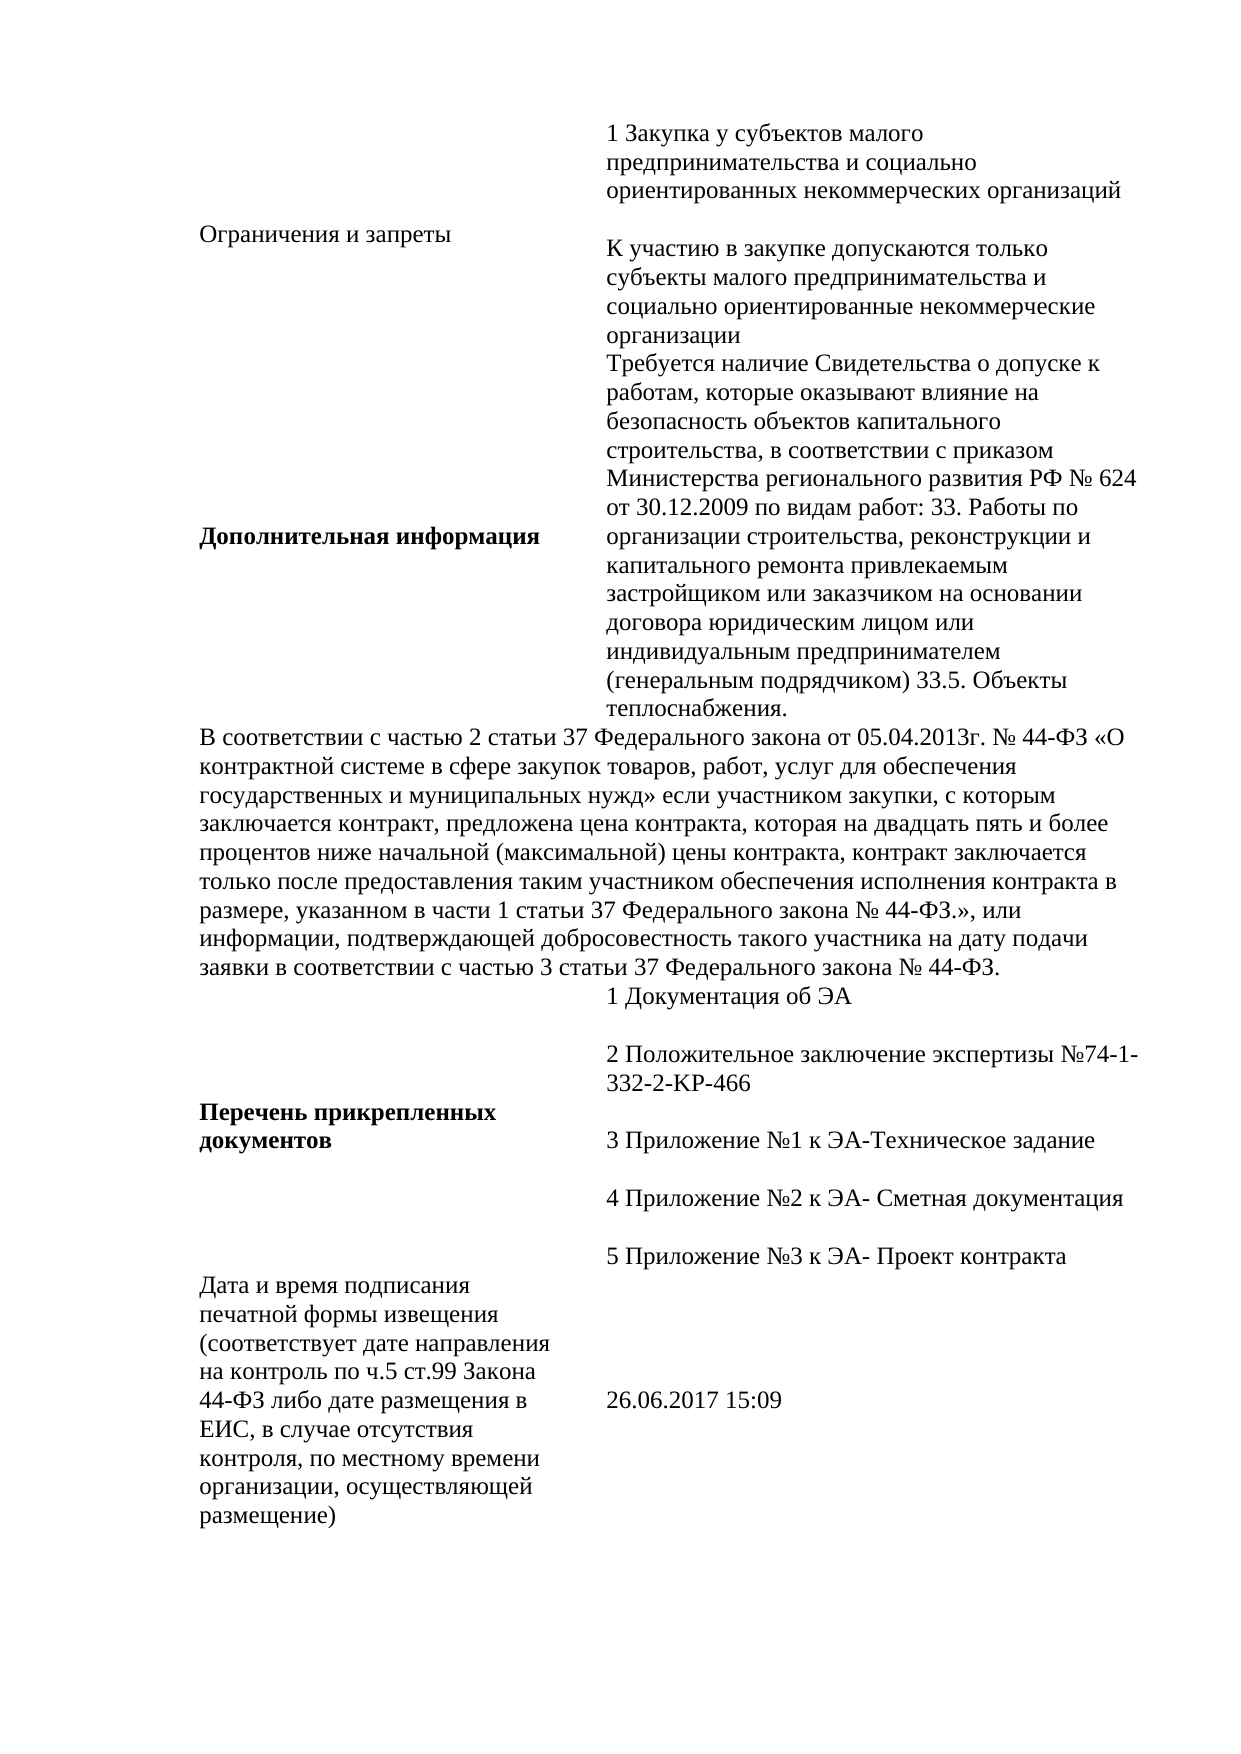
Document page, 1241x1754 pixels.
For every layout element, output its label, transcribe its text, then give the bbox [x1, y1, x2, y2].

table_cell Перечень прикрепленных документов [176, 981, 583, 1270]
table_cell Дата и время подписания печатной формы извещения (соответствует дате направления на контроль по ч.5 ст.99 Закона 44-ФЗ либо дате размещения в ЕИС, в случае отсутствия контроля, по местному времени организации, осуществляющей размещение) [176, 1270, 583, 1529]
table_cell 1 Закупка у субъектов малого предпринимательства и социально ориентированных некоммерческих организаций К участию в закупке допускаются только субъекты малого предпринимательства и социально ориентированные некоммерческие организации [583, 118, 1159, 348]
table_cell Требуется наличие Свидетельства о допуске к работам, которые оказывают влияние на безопасность объектов капитального строительства, в соответствии с приказом Министерства регионального развития РФ № 624 от 30.12.2009 по видам работ: 33. Работы по организации строительства, реконструкции и капитального ремонта привлекаемым застройщиком или заказчиком на основании договора юридическим лицом или индивидуальным предпринимателем (генеральным подрядчиком) 33.5. Объекты теплоснабжения. [583, 349, 1159, 722]
table_cell 1 Документация об ЭА 2 Положительное заключение экспертизы №74-1-332-2-KP-466 3 Приложение №1 к ЭА-Техническое задание 4 Приложение №2 к ЭА- Сметная документация 5 Приложение №3 к ЭА- Проект контракта [583, 981, 1159, 1270]
table_cell 26.06.2017 15:09 [583, 1270, 1159, 1529]
table_cell Дополнительная информация [176, 349, 583, 722]
table_cell В соответствии с частью 2 статьи 37 Федерального закона от 05.04.2013г. № 44-ФЗ «О контрактной системе в сфере закупок товаров, работ, услуг для обеспечения государственных и муниципальных нужд» если участником закупки, с которым заключается контракт, предложена цена контракта, которая на двадцать пять и более процентов ниже начальной (максимальной) цены контракта, контракт заключается только после предоставления таким участником обеспечения исполнения контракта в размере, указанном в части 1 статьи 37 Федерального закона № 44-ФЗ.», или информации, подтверждающей добросовестность такого участника на дату подачи заявки в соответствии с частью 3 статьи 37 Федерального закона № 44-ФЗ. [176, 722, 1159, 981]
table_cell Ограничения и запреты [176, 118, 583, 348]
